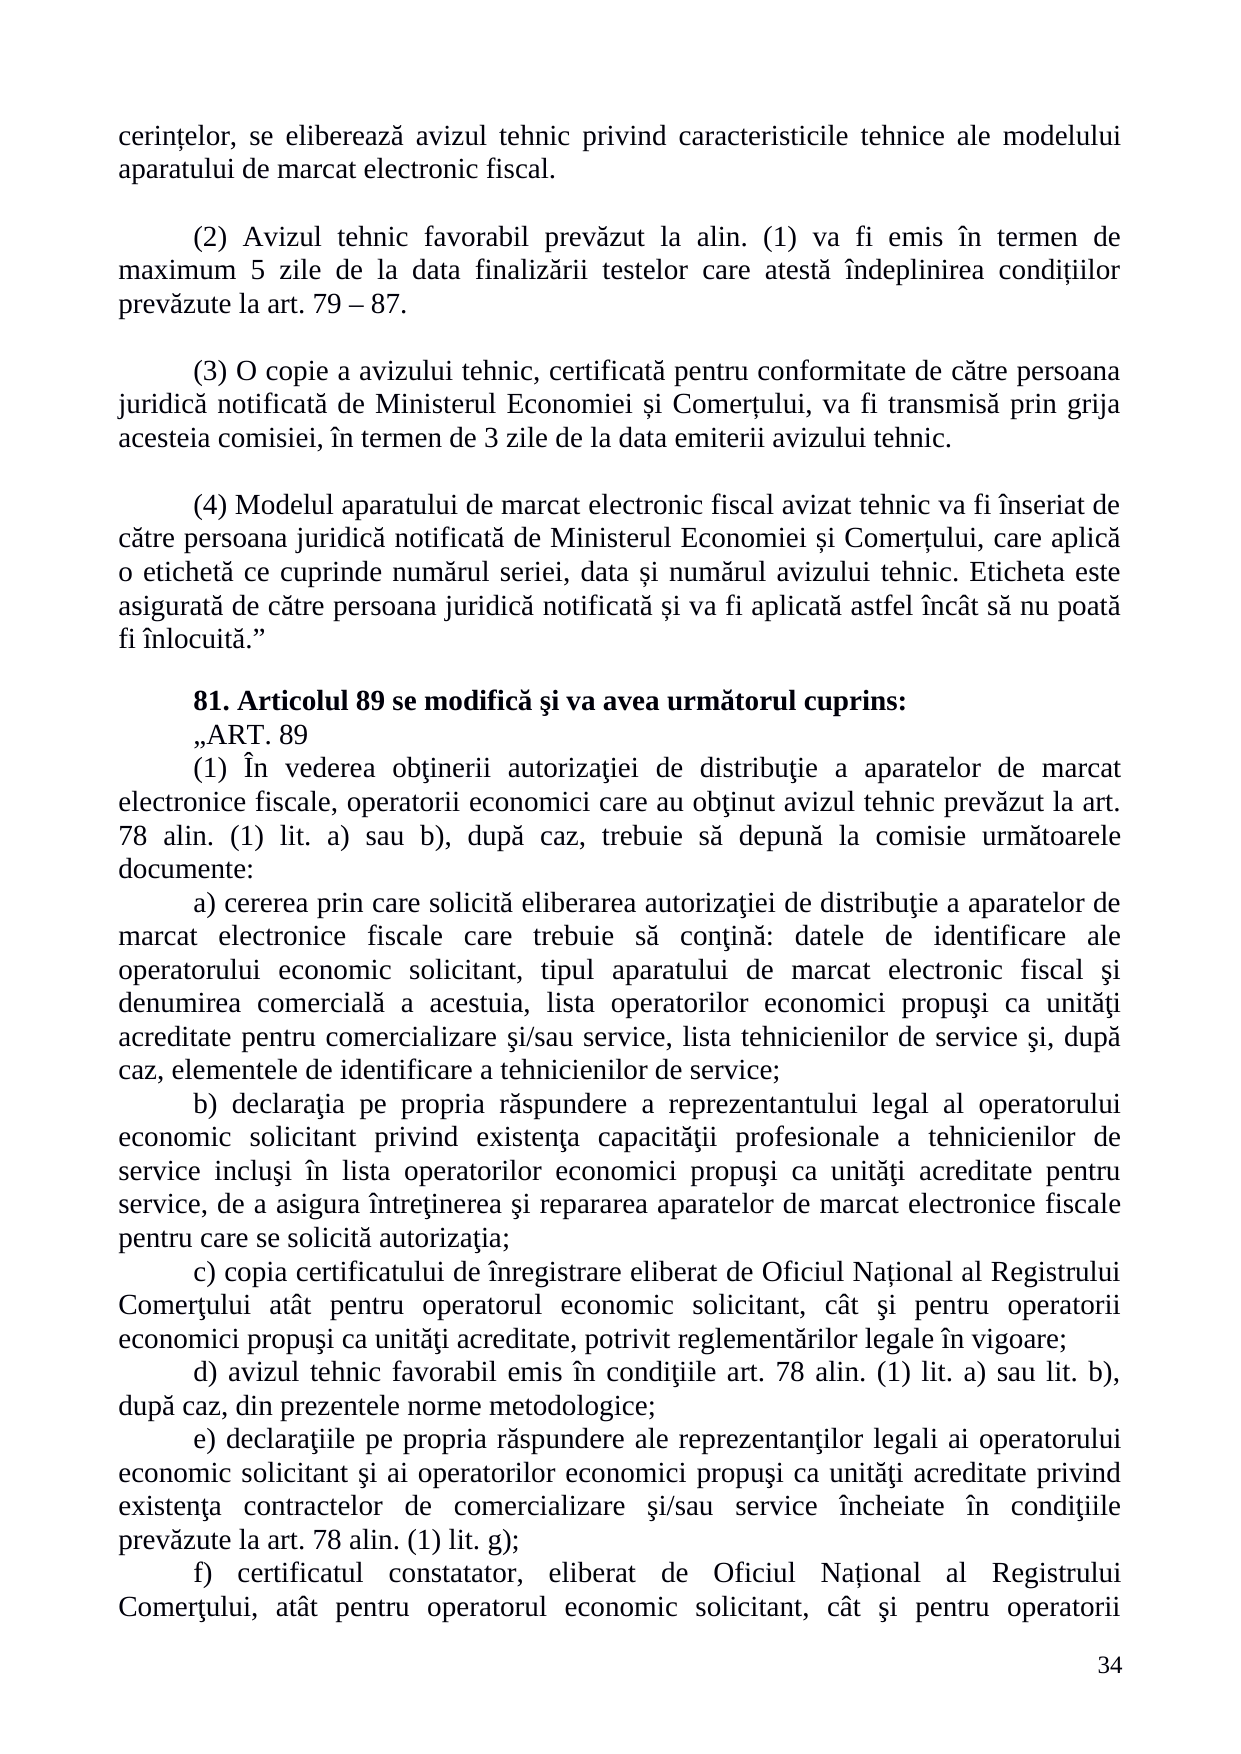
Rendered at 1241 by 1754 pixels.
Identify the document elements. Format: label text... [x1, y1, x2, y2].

text c) copia certificatului de înregistrare eliberat de Oficiul Național al Registrului Comerţului atât pentru operatorul economic solicitant, cât şi pentru operatorii economici propuşi ca unităţi acreditate, potrivit reglementărilor legale în vigoare; [118, 1254, 1122, 1354]
text (3) O copie a avizului tehnic, certificată pentru conformitate de către persoana juridică notificată de Ministerul Economiei și Comerțului, va fi transmisă prin grija acesteia comisiei, în termen de 3 zile de la data emiterii avizului tehnic. [118, 353, 1122, 453]
text e) declaraţiile pe propria răspundere ale reprezentanţilor legali ai operatorului economic solicitant şi ai operatorilor economici propuşi ca unităţi acreditate privind existenţa contractelor de comercializare şi/sau service încheiate în condiţiile prevăzute la art. 78 alin. (1) lit. g); [118, 1421, 1122, 1556]
text (1) În vederea obţinerii autorizaţiei de distribuţie a aparatelor de marcat electronice fiscale, operatorii economici care au obţinut avizul tehnic prevăzut la art. 78 alin. (1) lit. a) sau b), după caz, trebuie să depună la comisie următoarele documente: [118, 751, 1122, 885]
text „ART. 89 [118, 717, 1122, 751]
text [118, 1556, 1122, 1623]
text (4) Modelul aparatului de marcat electronic fiscal avizat tehnic va fi înseriat de către persoana juridică notificată de Ministerul Economiei și Comerțului, care aplică o etichetă ce cuprinde numărul seriei, data și numărul avizului tehnic. Eticheta este asigurată de către persoana juridică notificată și va fi aplicată astfel încât să nu poată fi înlocuită.” [118, 487, 1122, 655]
text a) cererea prin care solicită eliberarea autorizaţiei de distribuţie a aparatelor de marcat electronice fiscale care trebuie să conţină: datele de identificare ale operatorului economic solicitant, tipul aparatului de marcat electronic fiscal şi denumirea comercială a acestuia, lista operatorilor economici propuşi ca unităţi acreditate pentru comercializare şi/sau service, lista tehnicienilor de service şi, după caz, elementele de identificare a tehnicienilor de service; [118, 885, 1122, 1086]
text b) declaraţia pe propria răspundere a reprezentantului legal al operatorului economic solicitant privind existenţa capacităţii profesionale a tehnicienilor de service incluşi în lista operatorilor economici propuşi ca unităţi acreditate pentru service, de a asigura întreţinerea şi repararea aparatelor de marcat electronice fiscale pentru care se solicită autorizaţia; [118, 1086, 1122, 1254]
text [118, 118, 1122, 185]
text 81. Articolul 89 se modifică şi va avea următorul cuprins: [118, 683, 1122, 717]
text (2) Avizul tehnic favorabil prevăzut la alin. (1) va fi emis în termen de maximum 5 zile de la data finalizării testelor care atestă îndeplinirea condițiilor prevăzute la art. 79 – 87. [118, 219, 1122, 319]
text d) avizul tehnic favorabil emis în condiţiile art. 78 alin. (1) lit. a) sau lit. b), după caz, din prezentele norme metodologice; [118, 1354, 1122, 1421]
